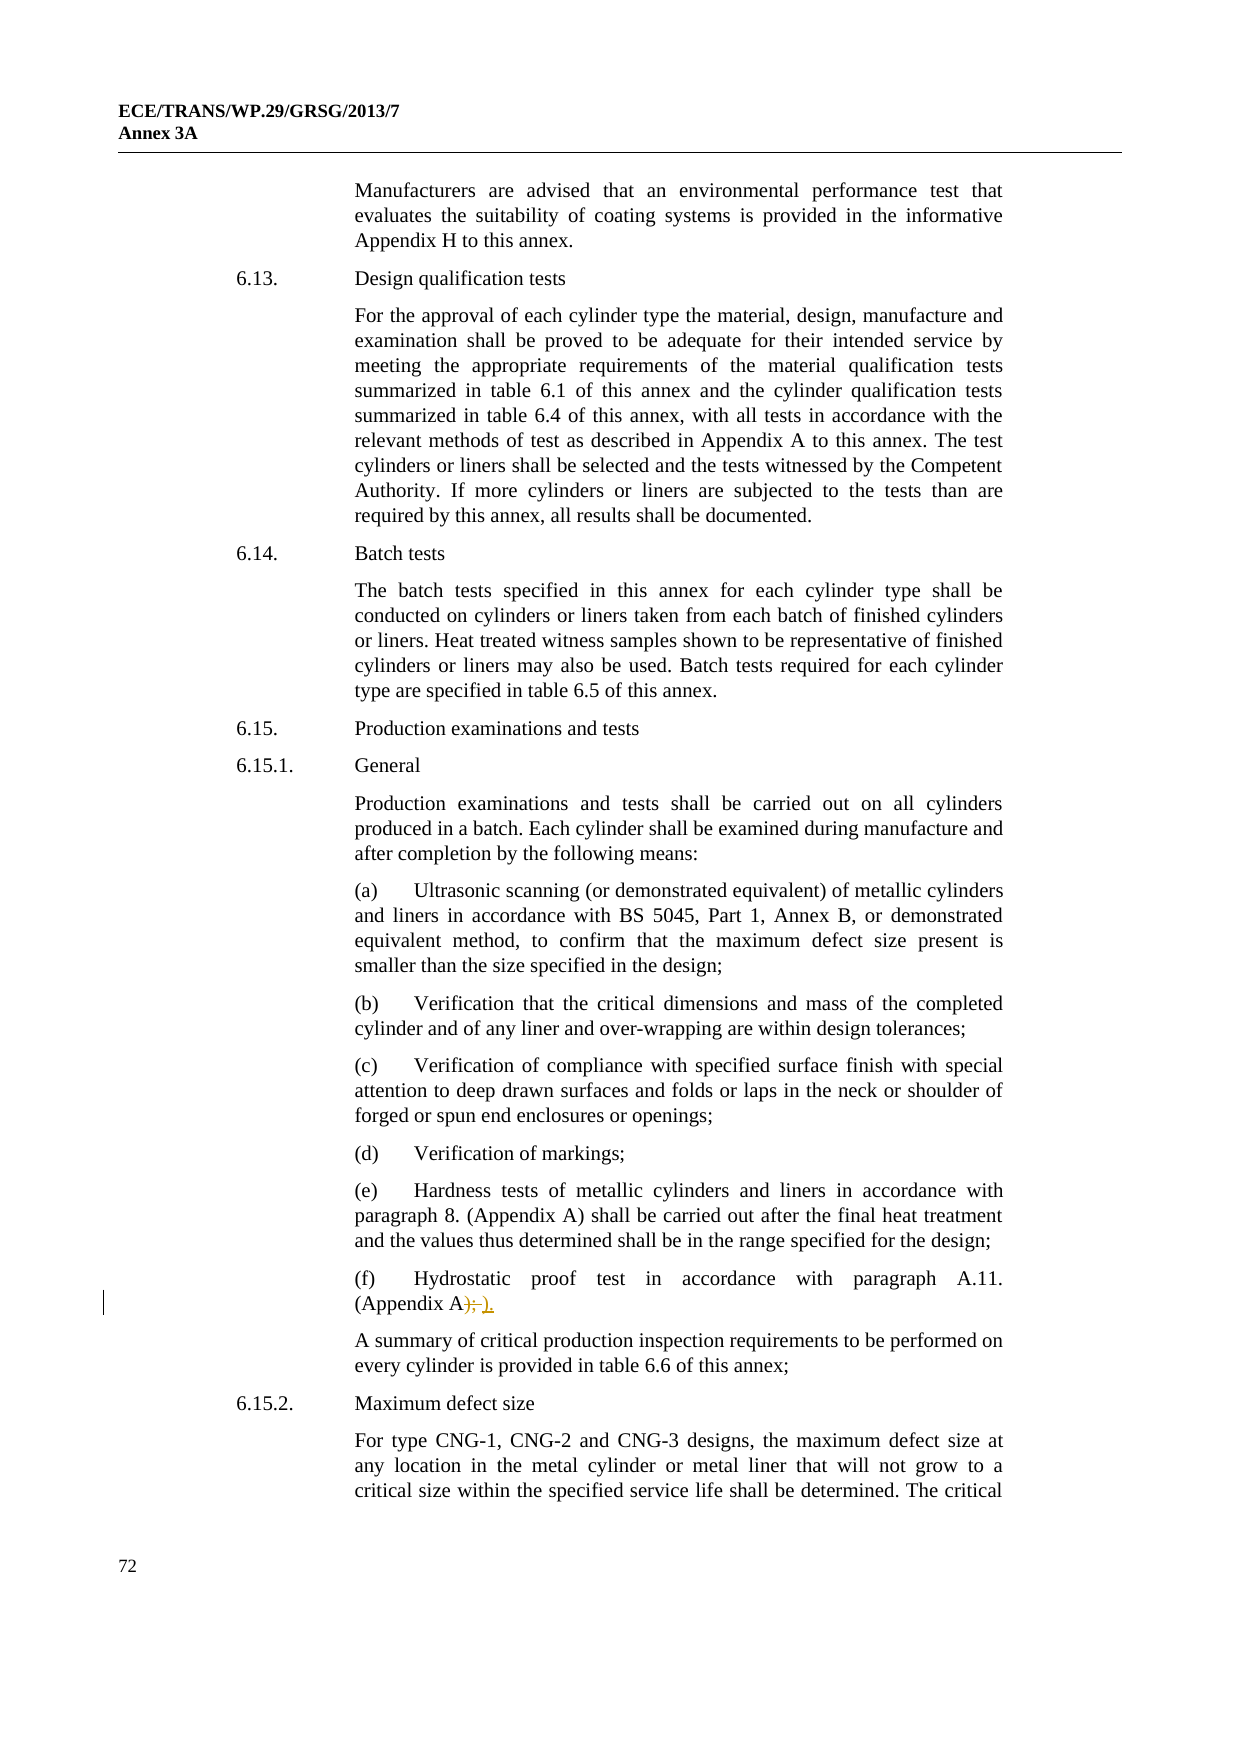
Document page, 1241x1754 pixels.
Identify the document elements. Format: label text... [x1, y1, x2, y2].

text Production examinations and tests shall be carried out on all cylinders produced in a batch. Each cylinder shall be examined during manufacture and after completion by the following means: [354, 790, 1004, 865]
text (c) Verification of compliance with specified surface finish with special attention to deep drawn surfaces and folds or laps in the neck or shoulder of forged or spun end enclosures or openings; [354, 1052, 1004, 1127]
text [236, 1427, 1004, 1502]
text 6.15.2. Maximum defect size [236, 1390, 1004, 1415]
text 6.13. Design qualification tests [236, 265, 1004, 290]
text For the approval of each cylinder type the material, design, manufacture and examination shall be proved to be adequate for their intended service by meeting the appropriate requirements of the material qualification tests summarized in table 6.1 of this annex and the cylinder qualification tests summarized in table 6.4 of this annex, with all tests in accordance with the relevant methods of test as described in Appendix A to this annex. The test cylinders or liners shall be selected and the tests witnessed by the Competent Authority. If more cylinders or liners are subjected to the tests than are required by this annex, all results shall be documented. [236, 302, 1004, 527]
text (f) Hydrostatic proof test in accordance with paragraph A.11. (Appendix A [354, 1265, 1004, 1315]
text (e) Hardness tests of metallic cylinders and liners in accordance with paragraph 8. (Appendix A) shall be carried out after the final heat treatment and the values thus determined shall be in the range specified for the design; [354, 1177, 1004, 1252]
text Manufacturers are advised that an environmental performance test that evaluates the suitability of coating systems is provided in the informative Appendix H to this annex. [236, 177, 1004, 252]
text A summary of critical production inspection requirements to be performed on every cylinder is provided in table 6.6 of this annex; [354, 1327, 1004, 1377]
text (d) Verification of markings; [354, 1140, 1004, 1165]
text (b) Verification that the critical dimensions and mass of the completed cylinder and of any liner and over-wrapping are within design tolerances; [354, 990, 1004, 1040]
text 6.14. Batch tests [236, 540, 1004, 565]
text (a) Ultrasonic scanning (or demonstrated equivalent) of metallic cylinders and liners in accordance with BS 5045, Part 1, Annex B, or demonstrated equivalent method, to confirm that the maximum defect size present is smaller than the size specified in the design; [354, 877, 1004, 977]
text The batch tests specified in this annex for each cylinder type shall be conducted on cylinders or liners taken from each batch of finished cylinders or liners. Heat treated witness samples shown to be representative of finished cylinders or liners may also be used. Batch tests required for each cylinder type are specified in table 6.5 of this annex. [236, 577, 1004, 702]
text 6.15. Production examinations and tests [236, 715, 1004, 740]
text 6.15.1. General [236, 752, 1004, 777]
